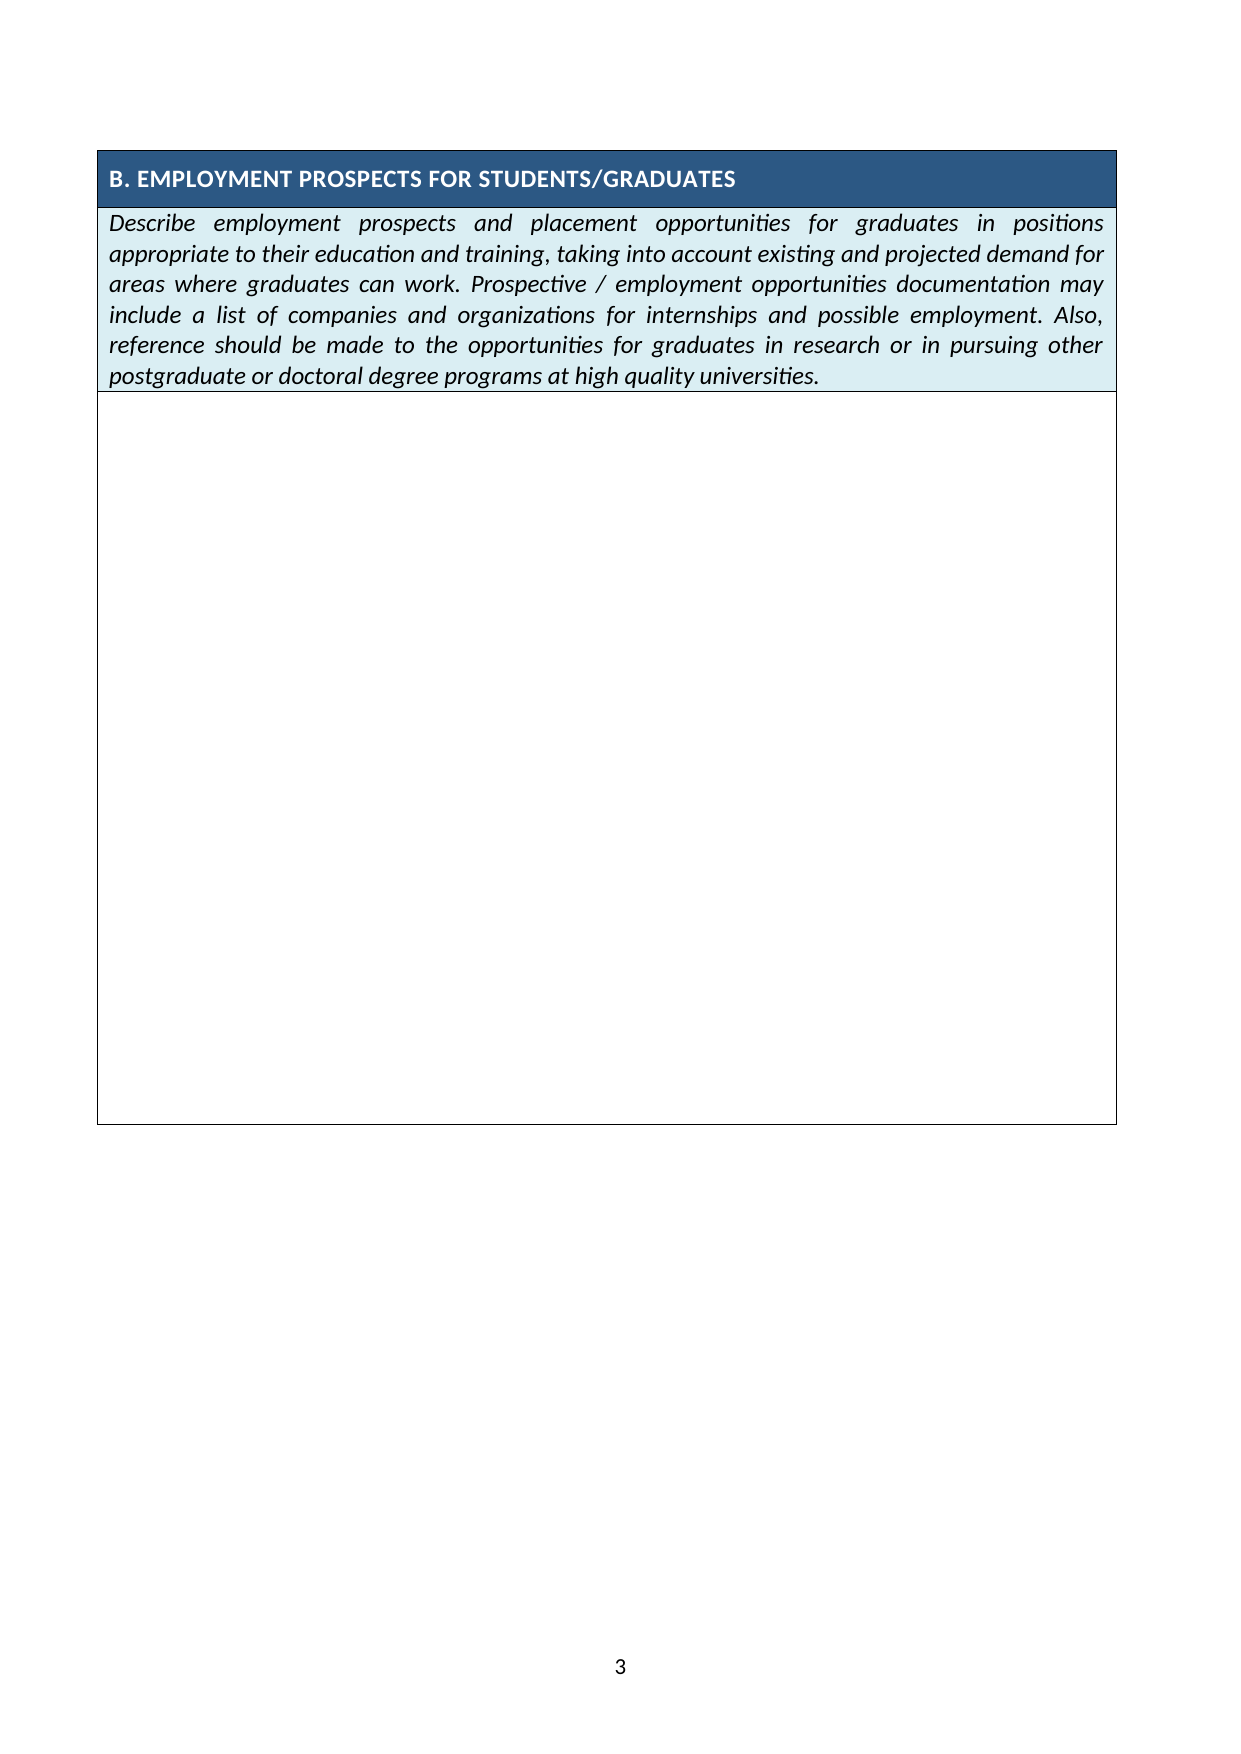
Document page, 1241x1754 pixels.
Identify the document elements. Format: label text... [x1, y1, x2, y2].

table_cell [98, 392, 1116, 1124]
table_header Β. EMPLOYMENT PROSPECTS FOR STUDENTS/GRADUATES [98, 151, 1116, 207]
table_cell Describe employment prospects and placement opportunities for graduates in positions appropriate to their education and training, taking into account existing and projected demand for areas where graduates can work. Prospective / employment opportunities documentation may include a list of companies and organizations for internships and possible employment. Also, reference should be made to the opportunities for graduates in research or in pursuing other postgraduate or doctoral degree programs at high quality universities. [98, 208, 1116, 391]
